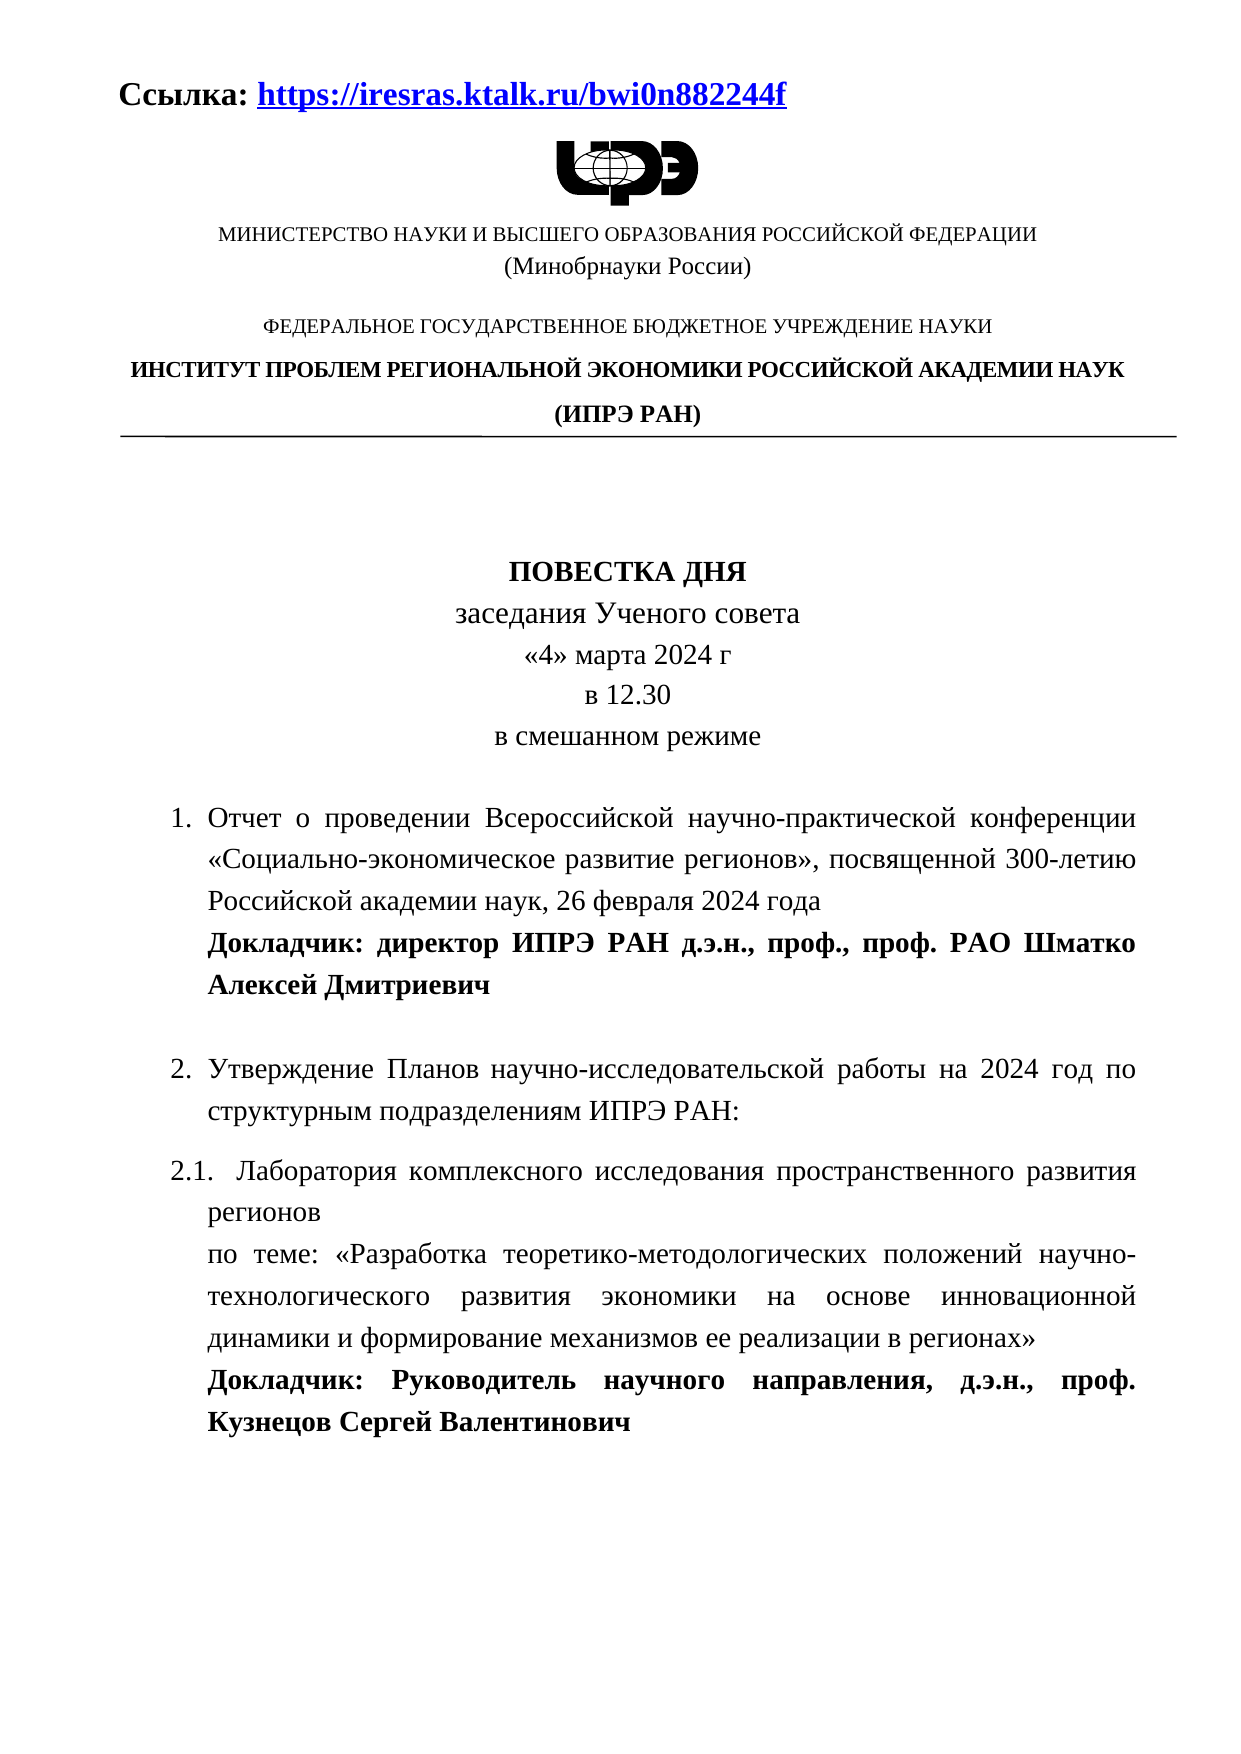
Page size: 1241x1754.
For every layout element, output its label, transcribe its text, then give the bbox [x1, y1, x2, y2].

list Докладчик: директор ИПРЭ РАН д.э.н., проф., проф. РАО Шматко Алексей Дмитриевич [170, 925, 1137, 1001]
text МИНИСТЕРСТВО НАУКИ И ВЫСШЕГО ОБРАЗОВАНИЯ РОССИЙСКОЙ ФЕДЕРАЦИИ [118, 222, 1137, 246]
text заседания Ученого совета [118, 594, 1137, 630]
list Лаборатория комплексного исследования пространственного развития регионов [170, 1153, 1137, 1228]
text Ссылка: https://iresras.ktalk.ru/bwi0n882244f [118, 74, 1137, 112]
text (ИПРЭ РАН) [118, 399, 1137, 428]
text в смешанном режиме [118, 718, 1137, 751]
text «4» марта 2024 г [118, 637, 1137, 671]
list Докладчик: Руководитель научного направления, д.э.н., проф. Кузнецов Сергей Валентинович [170, 1362, 1137, 1437]
text ФЕДЕРАЛЬНОЕ ГОСУДАРСТВЕННОЕ БЮДЖЕТНОЕ УЧРЕЖДЕНИЕ НАУКИ [118, 314, 1137, 338]
list Утверждение Планов научно-исследовательской работы на 2024 год по структурным подразделениям ИПРЭ РАН: [170, 1051, 1137, 1126]
text повестка дня [118, 554, 1137, 587]
subtitle ИНСТИТУТ ПРОБЛЕМ РЕГИОНАЛЬНОЙ ЭКОНОМИКИ РОССИЙСКОЙ АКАДЕМИИ НАУК [118, 356, 1137, 382]
text в 12.30 [118, 677, 1137, 711]
text (Минобрнауки России) [118, 251, 1137, 280]
list Отчет о проведении Всероссийской научно-практической конференции «Социально-экономическое развитие регионов», посвященной 300-летию Российской академии наук, 26 февраля 2024 года [170, 800, 1137, 917]
list по теме: «Разработка теоретико-методологических положений научно-технологического развития экономики на основе инновационной динамики и формирование механизмов ее реализации в регионах» [207, 1236, 1137, 1354]
